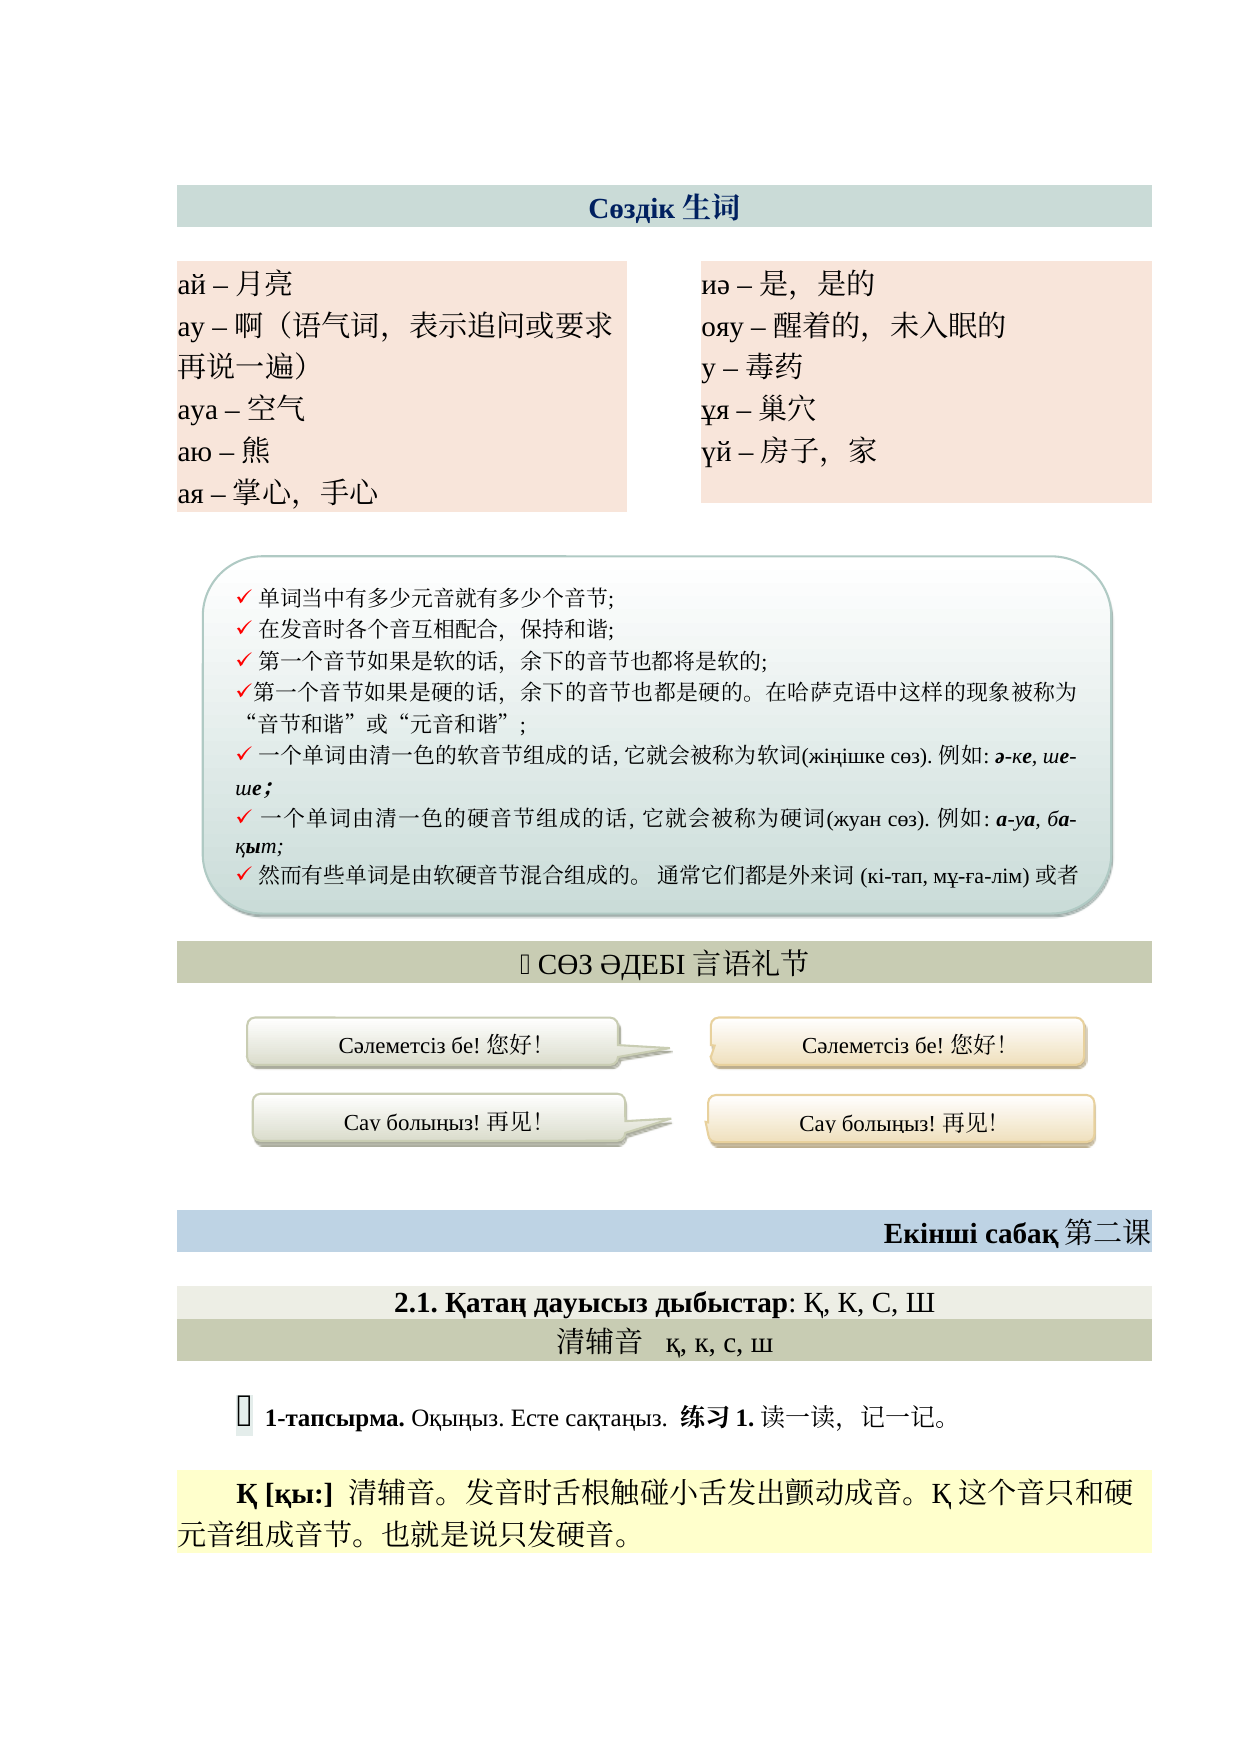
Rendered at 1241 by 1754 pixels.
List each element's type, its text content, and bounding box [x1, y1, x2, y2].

text ұя – 巢穴 [701, 386, 1152, 428]
text ау – 啊（语气词，表示追问或要求再说一遍） [177, 302, 627, 386]
text ояу – 醒着的，未入眠的 [701, 302, 1152, 344]
text СӨЗ ӘДЕБІ 言语礼节 [177, 941, 1152, 983]
text 1-тапсырма. Оқыңыз. Есте сақтаңыз. 练习1. 读一读，记一记。 [264, 1394, 1152, 1436]
text Екінші сабақ第二课 [177, 1210, 1152, 1252]
text у – 毒药 [701, 344, 1152, 386]
text аю – 熊 [177, 428, 627, 470]
text үй – 房子，家 [701, 428, 1152, 470]
text ауа – 空气 [177, 386, 627, 428]
text 清辅音 қ, к, с, ш [177, 1319, 1152, 1361]
text ай – 月亮 [177, 261, 627, 302]
text 2.1. Қатаң дауысыз дыбыстар: Қ, К, С, Ш [177, 1286, 1152, 1319]
text Қ [қы:] 清辅音。发音时舌根触碰小舌发出颤动成音。Қ 这个音只和硬元音组成音节。也就是说只发硬音。 [177, 1470, 1152, 1553]
text Cөздік 生词 [177, 185, 1152, 227]
text ая – 掌心，手心 [177, 470, 627, 512]
text иә – 是，是的 [701, 261, 1152, 302]
